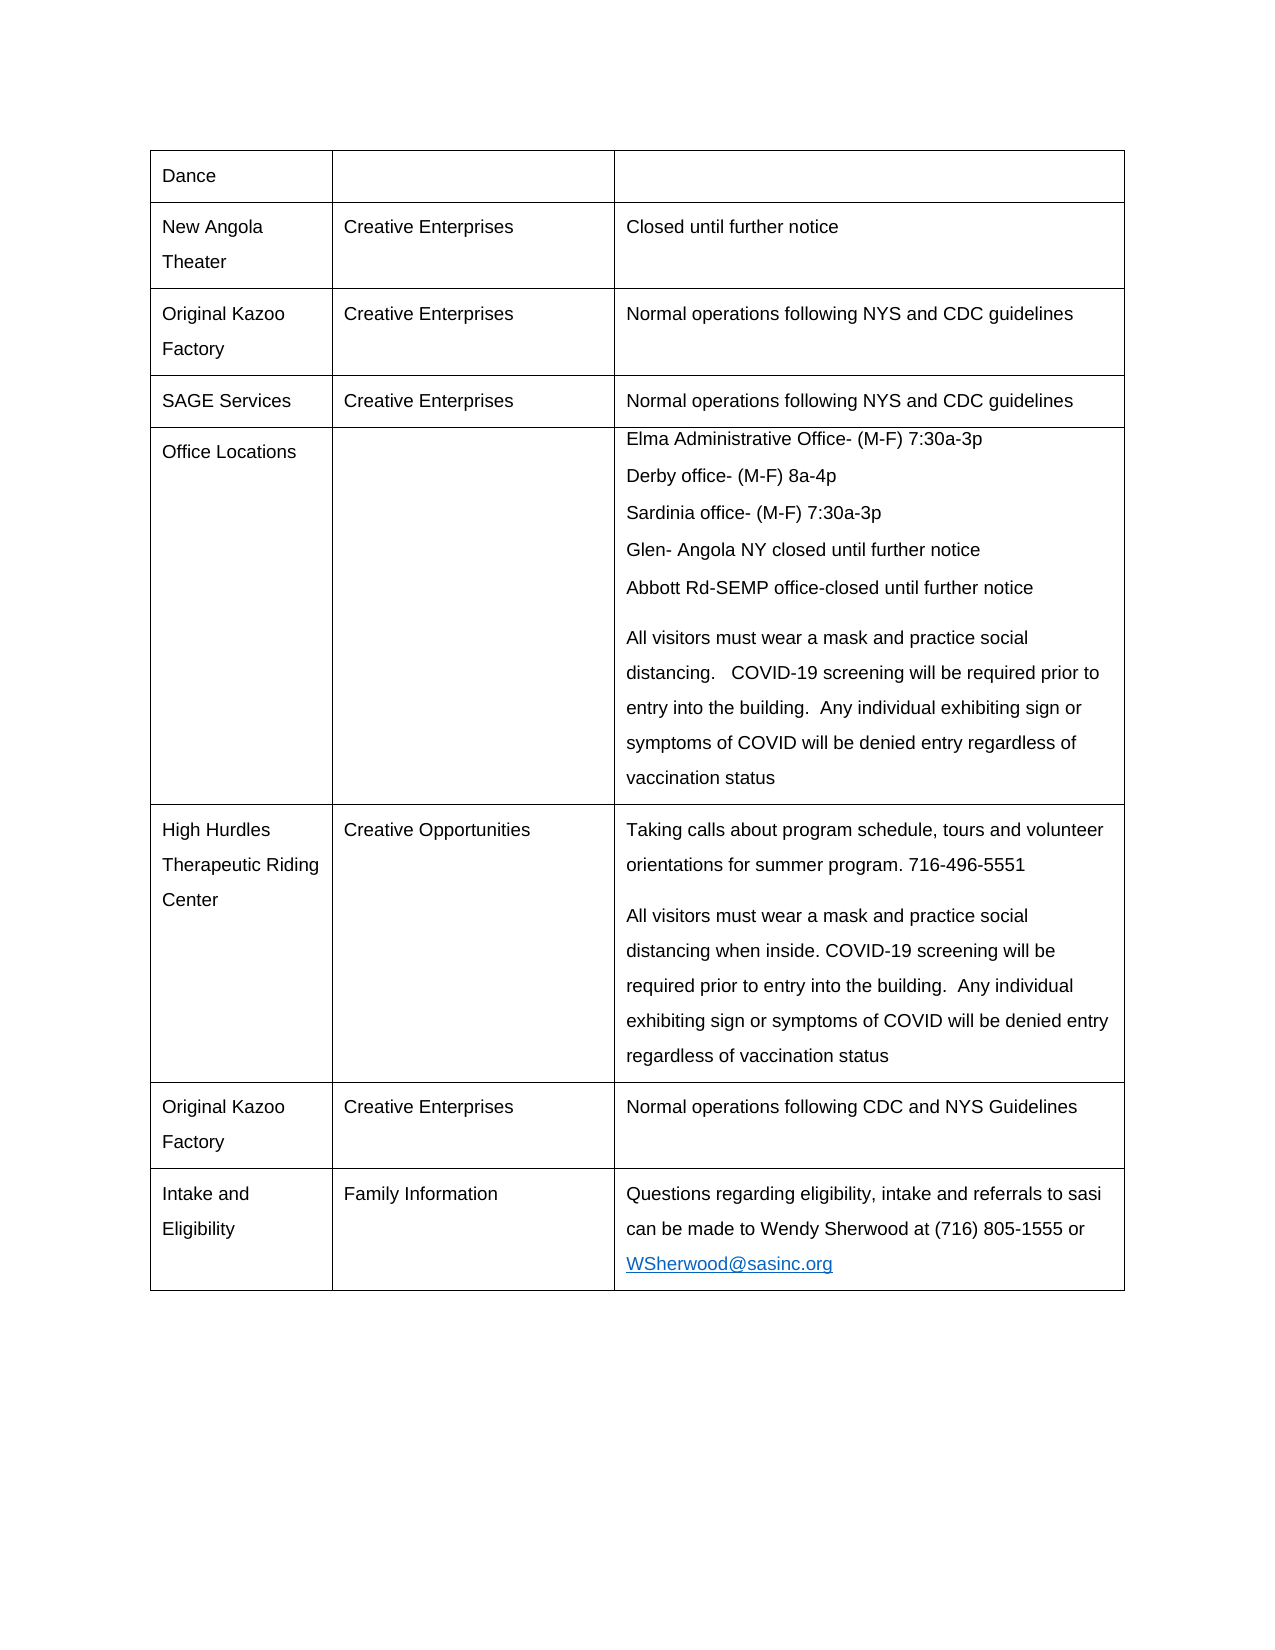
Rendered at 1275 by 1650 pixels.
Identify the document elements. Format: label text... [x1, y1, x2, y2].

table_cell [151, 151, 332, 202]
table_cell Creative Opportunities [333, 805, 614, 1082]
table_cell Questions regarding eligibility, intake and referrals to sasi can be made to Wendy Sherwood at (716) 805-1555 or WSherwood@sasinc.org [615, 1169, 1124, 1290]
table_cell Normal operations following CDC and NYS Guidelines [615, 1083, 1124, 1168]
table_cell Original Kazoo Factory [151, 1083, 332, 1168]
table_cell Creative Enterprises [333, 1083, 614, 1168]
table_cell Family Information [333, 1169, 614, 1290]
table_cell Creative Enterprises [333, 376, 614, 427]
table_cell Taking calls about program schedule, tours and volunteer orientations for summer program. 716-496-5551 All visitors must wear a mask and practice social distancing when inside. COVID-19 screening will be required prior to entry into the building. Any individual exhibiting sign or symptoms of COVID will be denied entry regardless of vaccination status [615, 805, 1124, 1082]
table_cell Creative Enterprises [333, 289, 614, 375]
table_cell Normal operations following NYS and CDC guidelines [615, 376, 1124, 427]
table_cell Closed until further notice [615, 203, 1124, 288]
table_cell Office Locations [151, 428, 332, 804]
table_cell New Angola Theater [151, 203, 332, 288]
table_cell Intake and Eligibility [151, 1169, 332, 1290]
table_cell Elma Administrative Office- (M-F) 7:30a-3p Derby office- (M-F) 8a-4p Sardinia office- (M-F) 7:30a-3p Glen- Angola NY closed until further notice Abbott Rd-SEMP office-closed until further notice All visitors must wear a mask and practice social distancing. COVID-19 screening will be required prior to entry into the building. Any individual exhibiting sign or symptoms of COVID will be denied entry regardless of vaccination status [615, 428, 1124, 804]
table_cell Original Kazoo Factory [151, 289, 332, 375]
table_cell Creative Enterprises [333, 203, 614, 288]
table_cell SAGE Services [151, 376, 332, 427]
table_cell Normal operations following NYS and CDC guidelines [615, 289, 1124, 375]
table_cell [615, 151, 1124, 202]
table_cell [333, 151, 614, 202]
table_cell High Hurdles Therapeutic Riding Center [151, 805, 332, 1082]
table_cell [333, 428, 614, 804]
